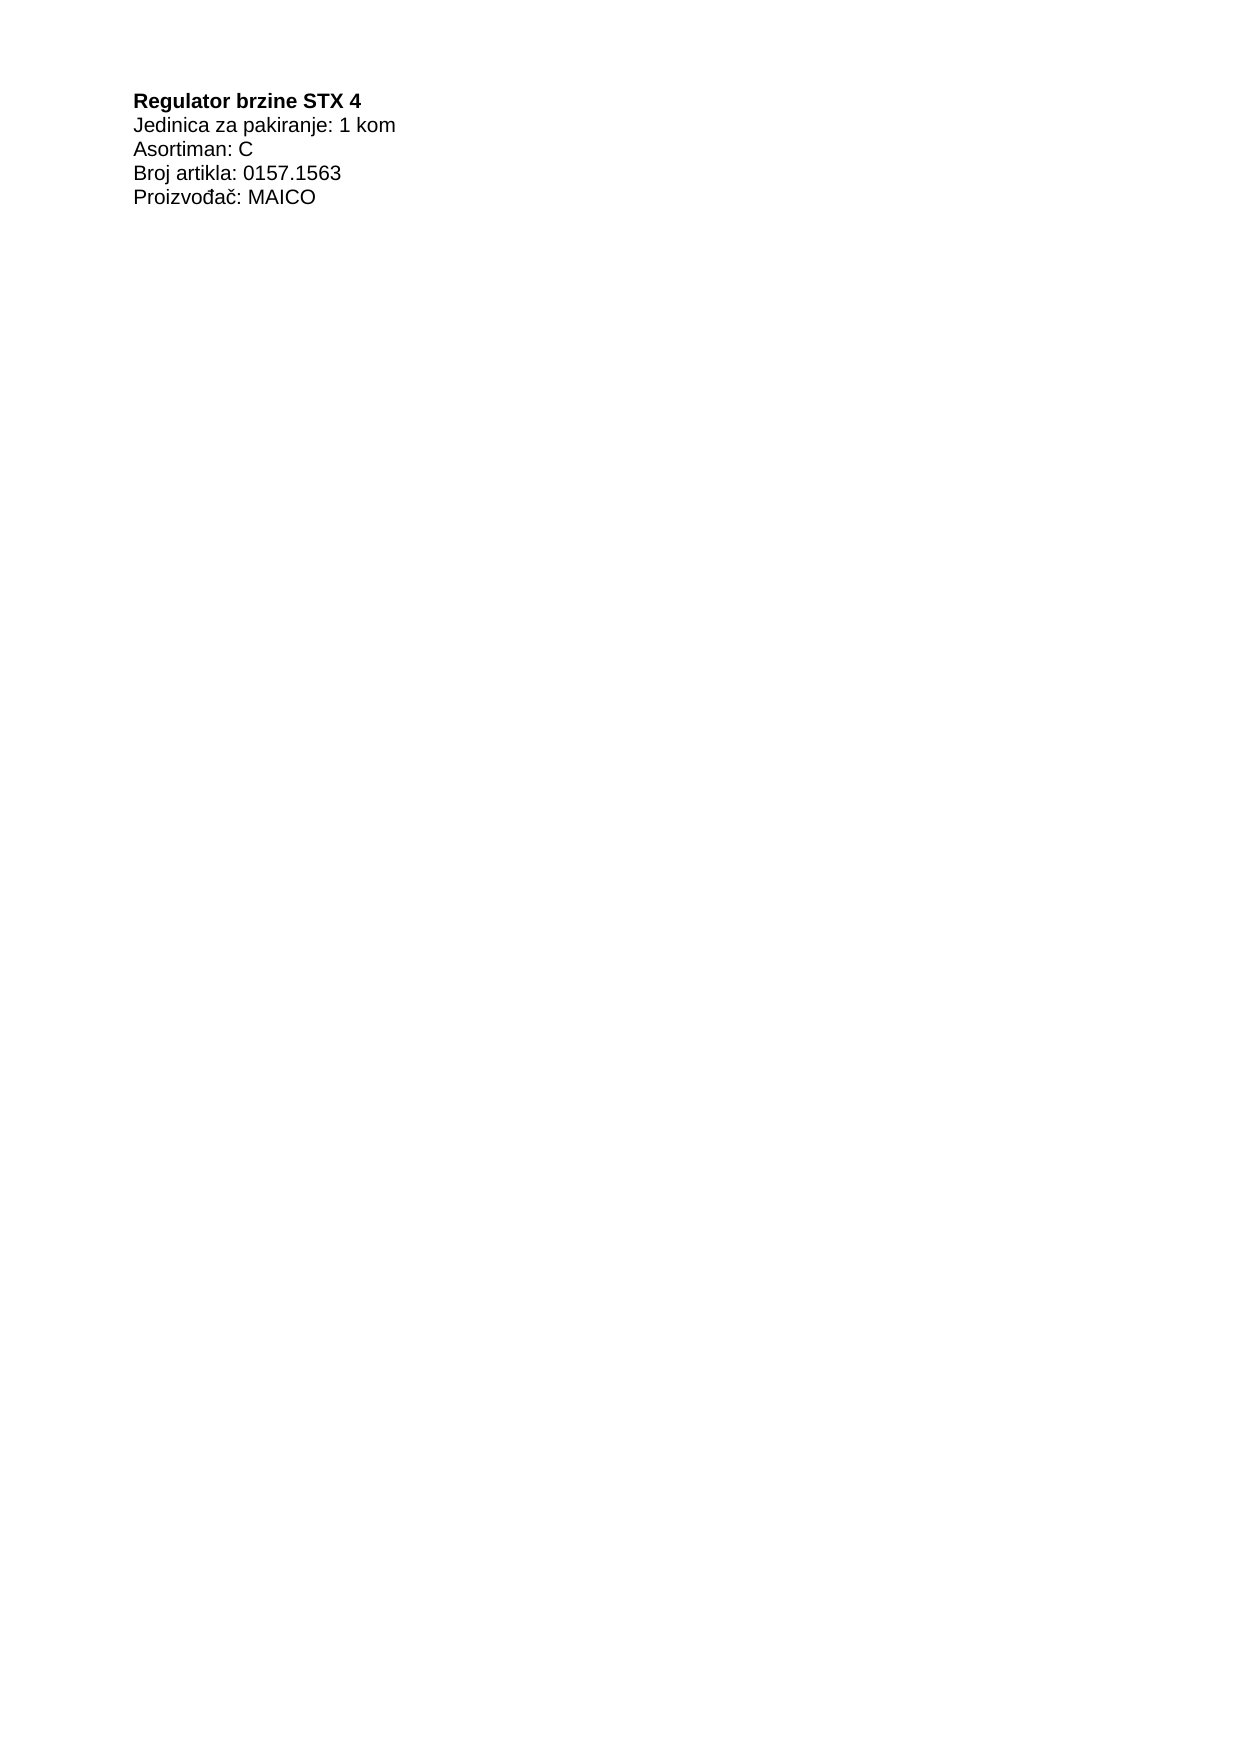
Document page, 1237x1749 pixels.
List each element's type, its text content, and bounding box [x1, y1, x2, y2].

text Regulator brzine STX 4Jedinica za pakiranje: 1 komAsortiman: C Broj artikla: 0157.1563Proizvođač: MAICO [133, 89, 1148, 208]
